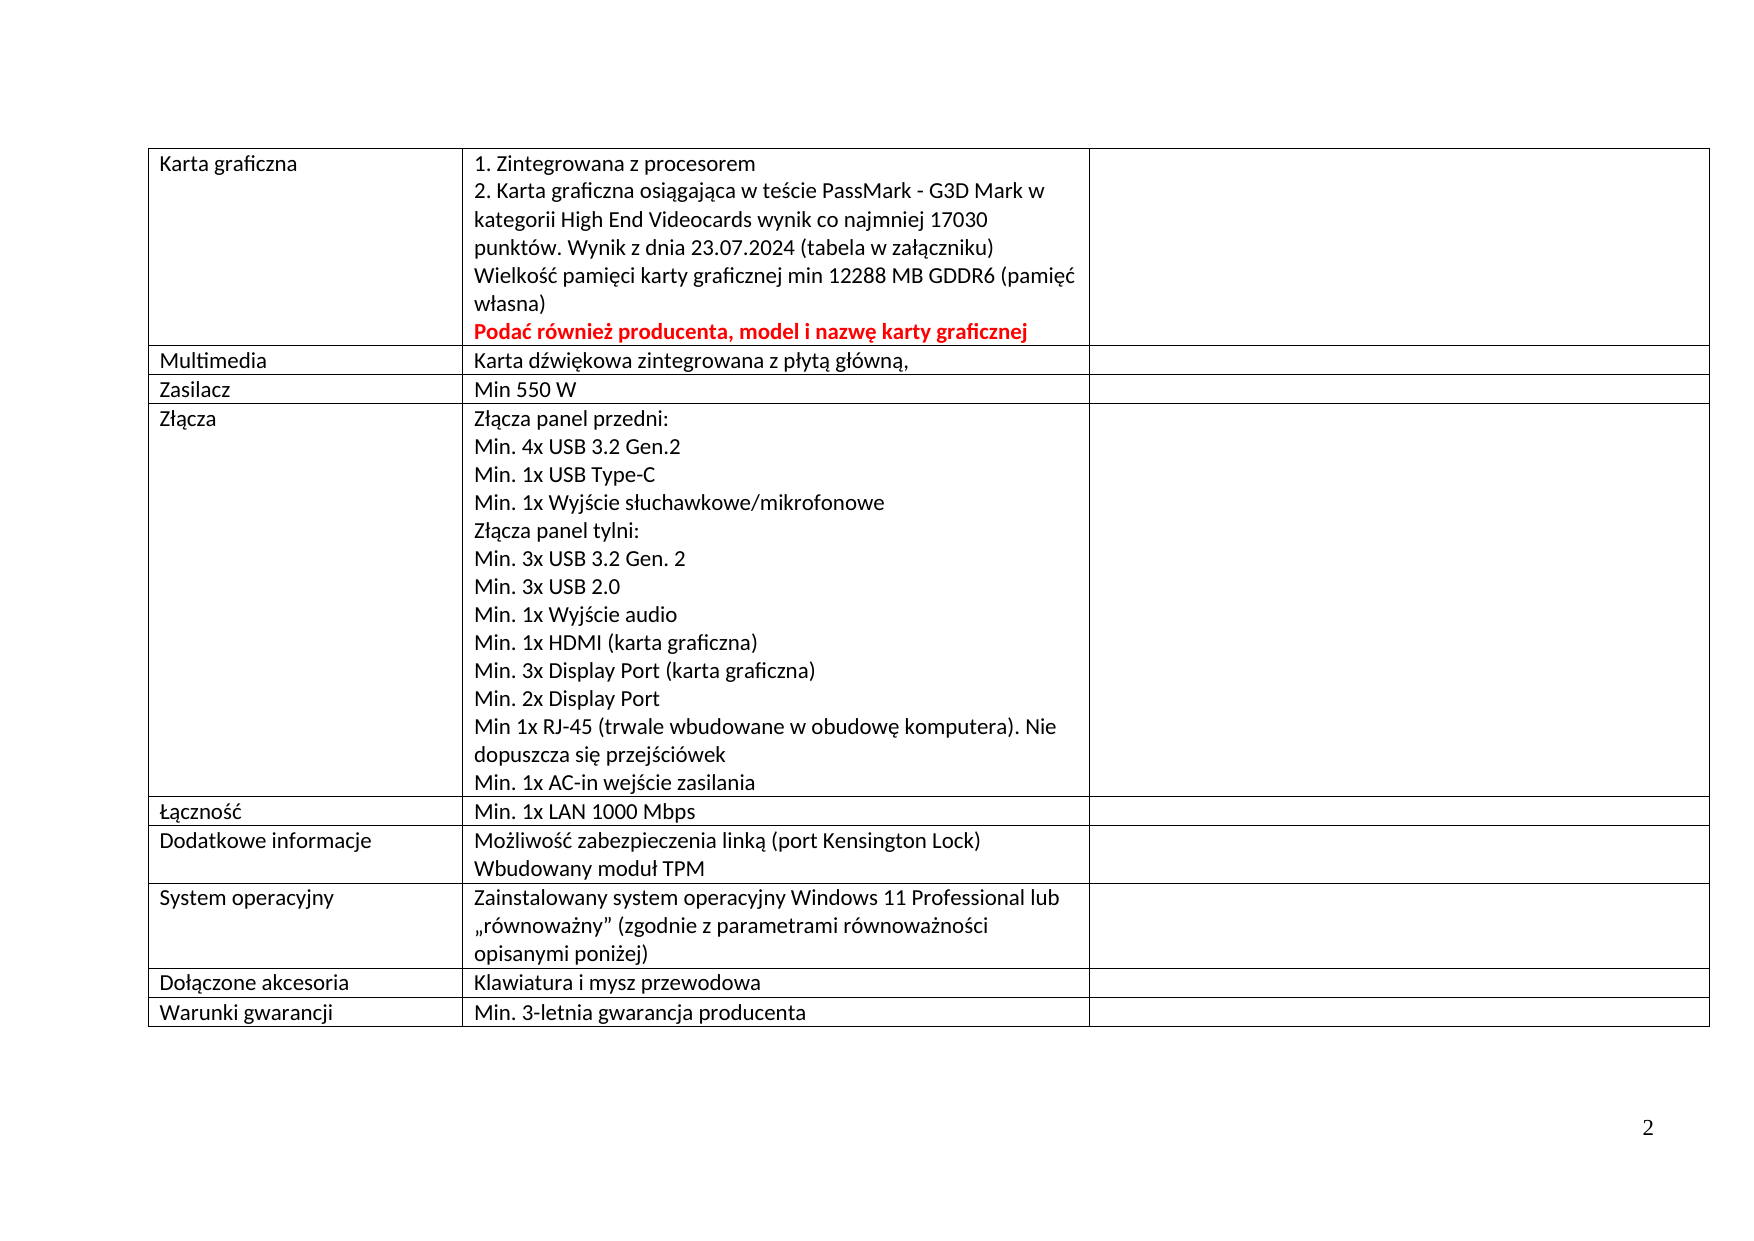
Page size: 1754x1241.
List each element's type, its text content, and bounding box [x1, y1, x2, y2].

table_cell Min. 1x LAN 1000 Mbps [463, 797, 1089, 825]
table_cell Dodatkowe informacje [149, 826, 462, 882]
table_cell [1090, 826, 1709, 882]
table_cell Dołączone akcesoria [149, 969, 462, 997]
table_cell Złącza panel przedni: Min. 4x USB 3.2 Gen.2 Min. 1x USB Type-C Min. 1x Wyjście słuchawkowe/mikrofonowe Złącza panel tylni: Min. 3x USB 3.2 Gen. 2 Min. 3x USB 2.0 Min. 1x Wyjście audio Min. 1x HDMI (karta graficzna) Min. 3x Display Port (karta graficzna) Min. 2x Display Port Min 1x RJ-45 (trwale wbudowane w obudowę komputera). Nie dopuszcza się przejściówek Min. 1x AC-in wejście zasilania [463, 404, 1089, 796]
table_cell [1090, 149, 1709, 345]
table_cell 1. Zintegrowana z procesorem 2. Karta graficzna osiągająca w teście PassMark - G3D Mark w kategorii High End Videocards wynik co najmniej 17030 punktów. Wynik z dnia 23.07.2024 (tabela w załączniku) Wielkość pamięci karty graficznej min 12288 MB GDDR6 (pamięć własna) Podać również producenta, model i nazwę karty graficznej [463, 149, 1089, 345]
table_cell Klawiatura i mysz przewodowa [463, 969, 1089, 997]
table_cell [1090, 375, 1709, 403]
table_cell [1090, 404, 1709, 796]
table_cell System operacyjny [149, 884, 462, 967]
table_cell Multimedia [149, 346, 462, 374]
table_cell Możliwość zabezpieczenia linką (port Kensington Lock) Wbudowany moduł TPM [463, 826, 1089, 882]
table_cell Zasilacz [149, 375, 462, 403]
table_cell [1090, 884, 1709, 967]
table_cell Min. 3-letnia gwarancja producenta [463, 998, 1089, 1026]
table_cell [1090, 998, 1709, 1026]
table_cell Złącza [149, 404, 462, 796]
table_cell Min 550 W [463, 375, 1089, 403]
table_cell Karta graficzna [149, 149, 462, 345]
table_cell [1090, 797, 1709, 825]
table_cell Warunki gwarancji [149, 998, 462, 1026]
table_cell Łączność [149, 797, 462, 825]
table_cell Zainstalowany system operacyjny Windows 11 Professional lub „równoważny” (zgodnie z parametrami równoważności opisanymi poniżej) [463, 884, 1089, 967]
table_cell [1090, 346, 1709, 374]
table_cell Karta dźwiękowa zintegrowana z płytą główną, [463, 346, 1089, 374]
table_cell [1090, 969, 1709, 997]
